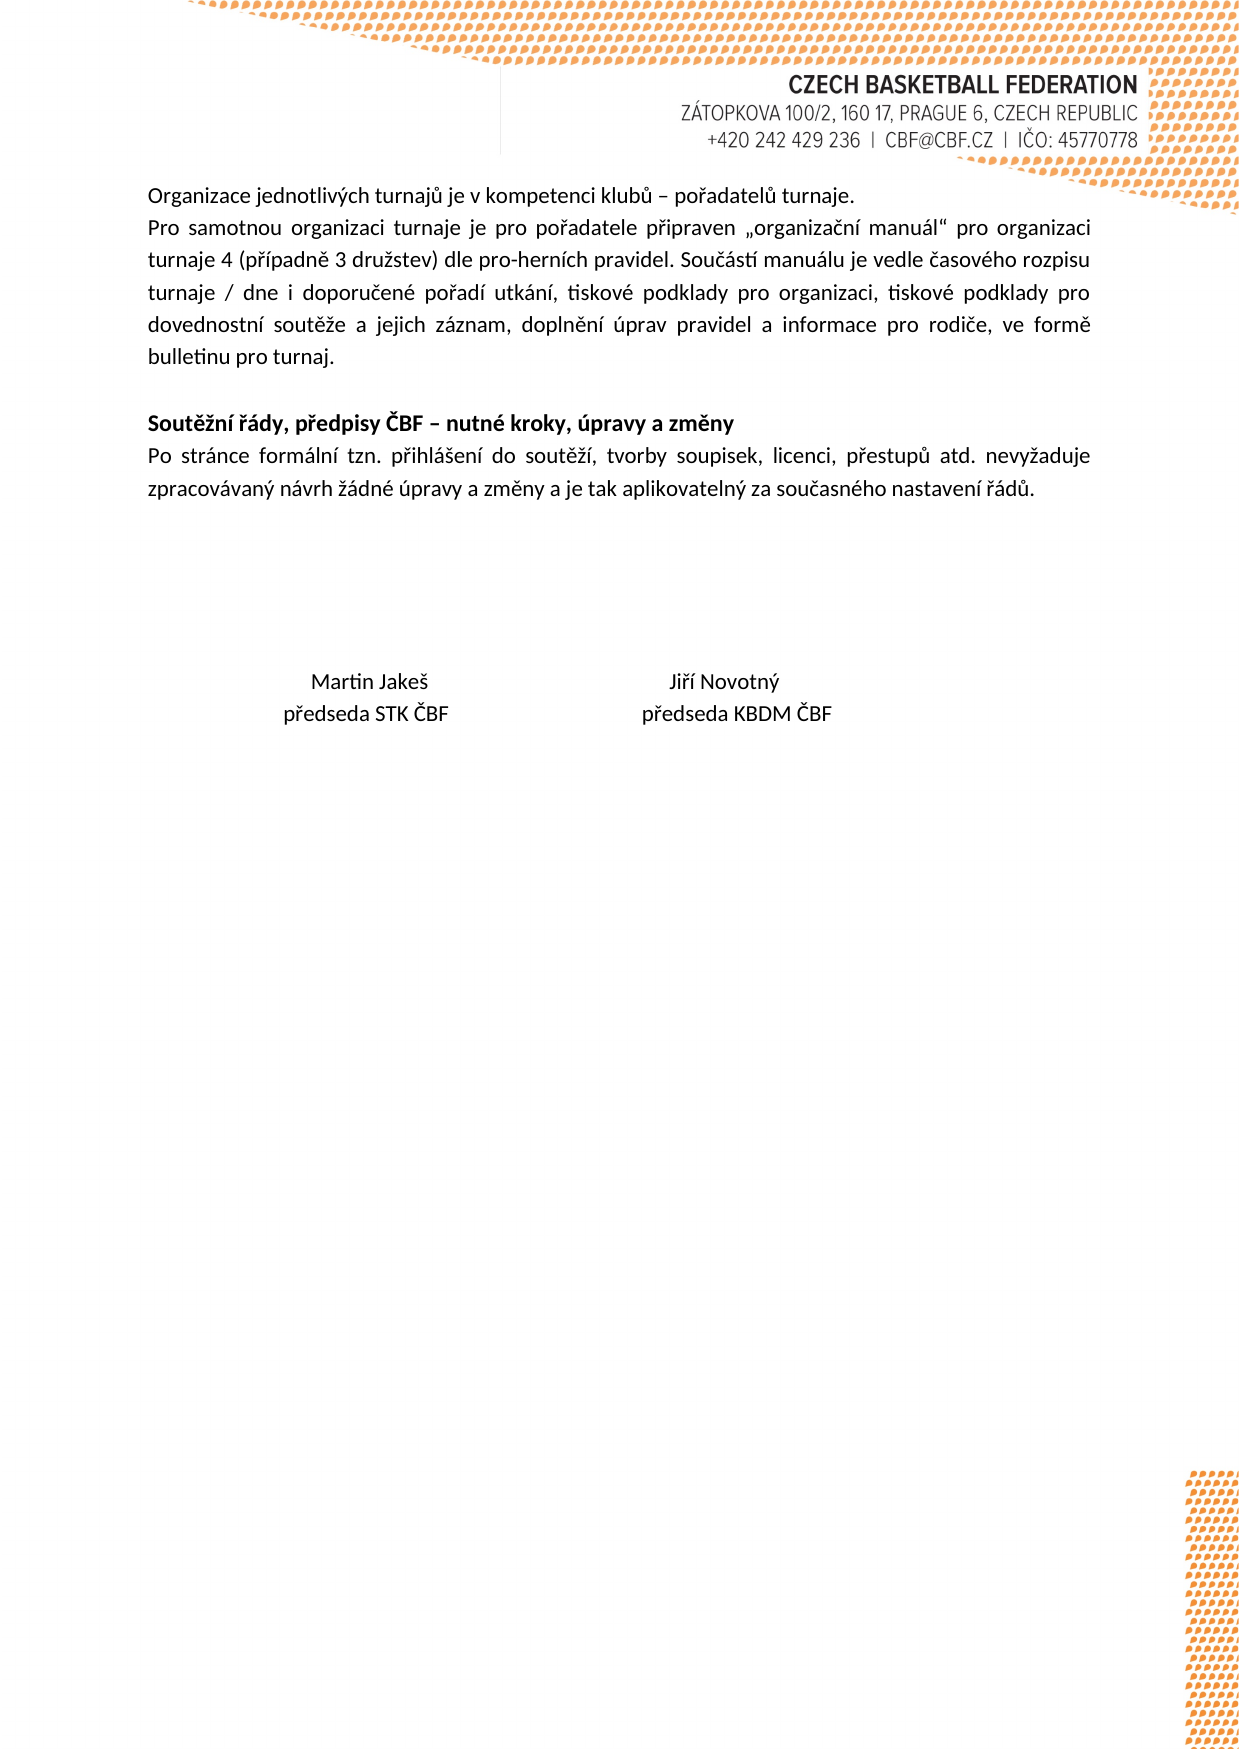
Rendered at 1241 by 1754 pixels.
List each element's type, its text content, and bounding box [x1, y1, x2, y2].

picture [2, 0, 1239, 1749]
text předseda STK ČBF předseda KBDM ČBF [148, 699, 1093, 727]
text Martin Jakeš Jiří Novotný [148, 667, 1093, 695]
text Organizace jednotlivých turnajů je v kompetenci klubů – pořadatelů turnaje. [148, 181, 1093, 209]
text Soutěžní řády, předpisy ČBF – nutné kroky, úpravy a změny [148, 408, 1093, 437]
text Pro samotnou organizaci turnaje je pro pořadatele připraven „organizační manuál“ pro organizaci turnaje 4 (případně 3 družstev) dle pro-herních pravidel. Součástí manuálu je vedle časového rozpisu turnaje / dne i doporučené pořadí utkání, tiskové podklady pro organizaci, tiskové podklady pro dovednostní soutěže a jejich záznam, doplnění úprav pravidel a informace pro rodiče, ve formě bulletinu pro turnaj. [148, 213, 1093, 370]
text Po stránce formální tzn. přihlášení do soutěží, tvorby soupisek, licenci, přestupů atd. nevyžaduje zpracovávaný návrh žádné úpravy a změny a je tak aplikovatelný za současného nastavení řádů. [148, 442, 1093, 502]
